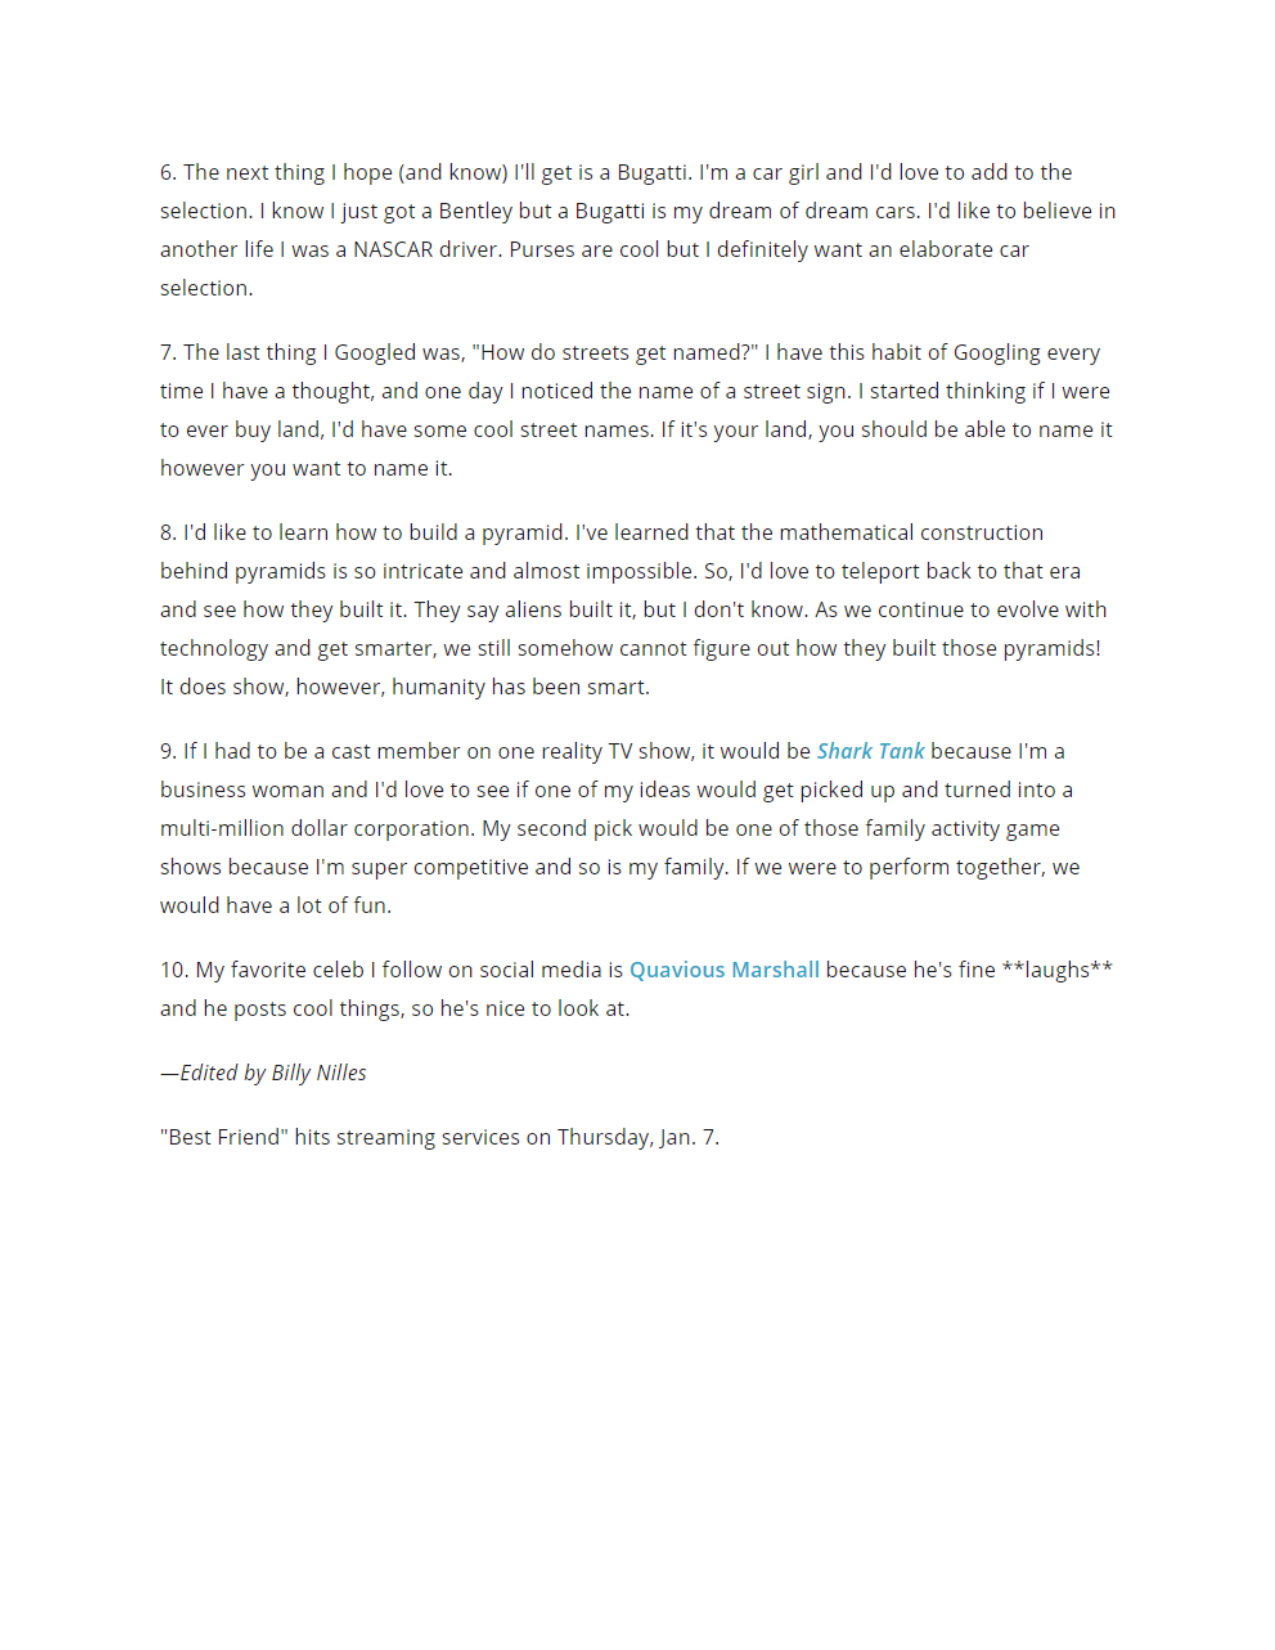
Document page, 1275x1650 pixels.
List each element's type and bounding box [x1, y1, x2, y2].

picture [150, 150, 1125, 1155]
